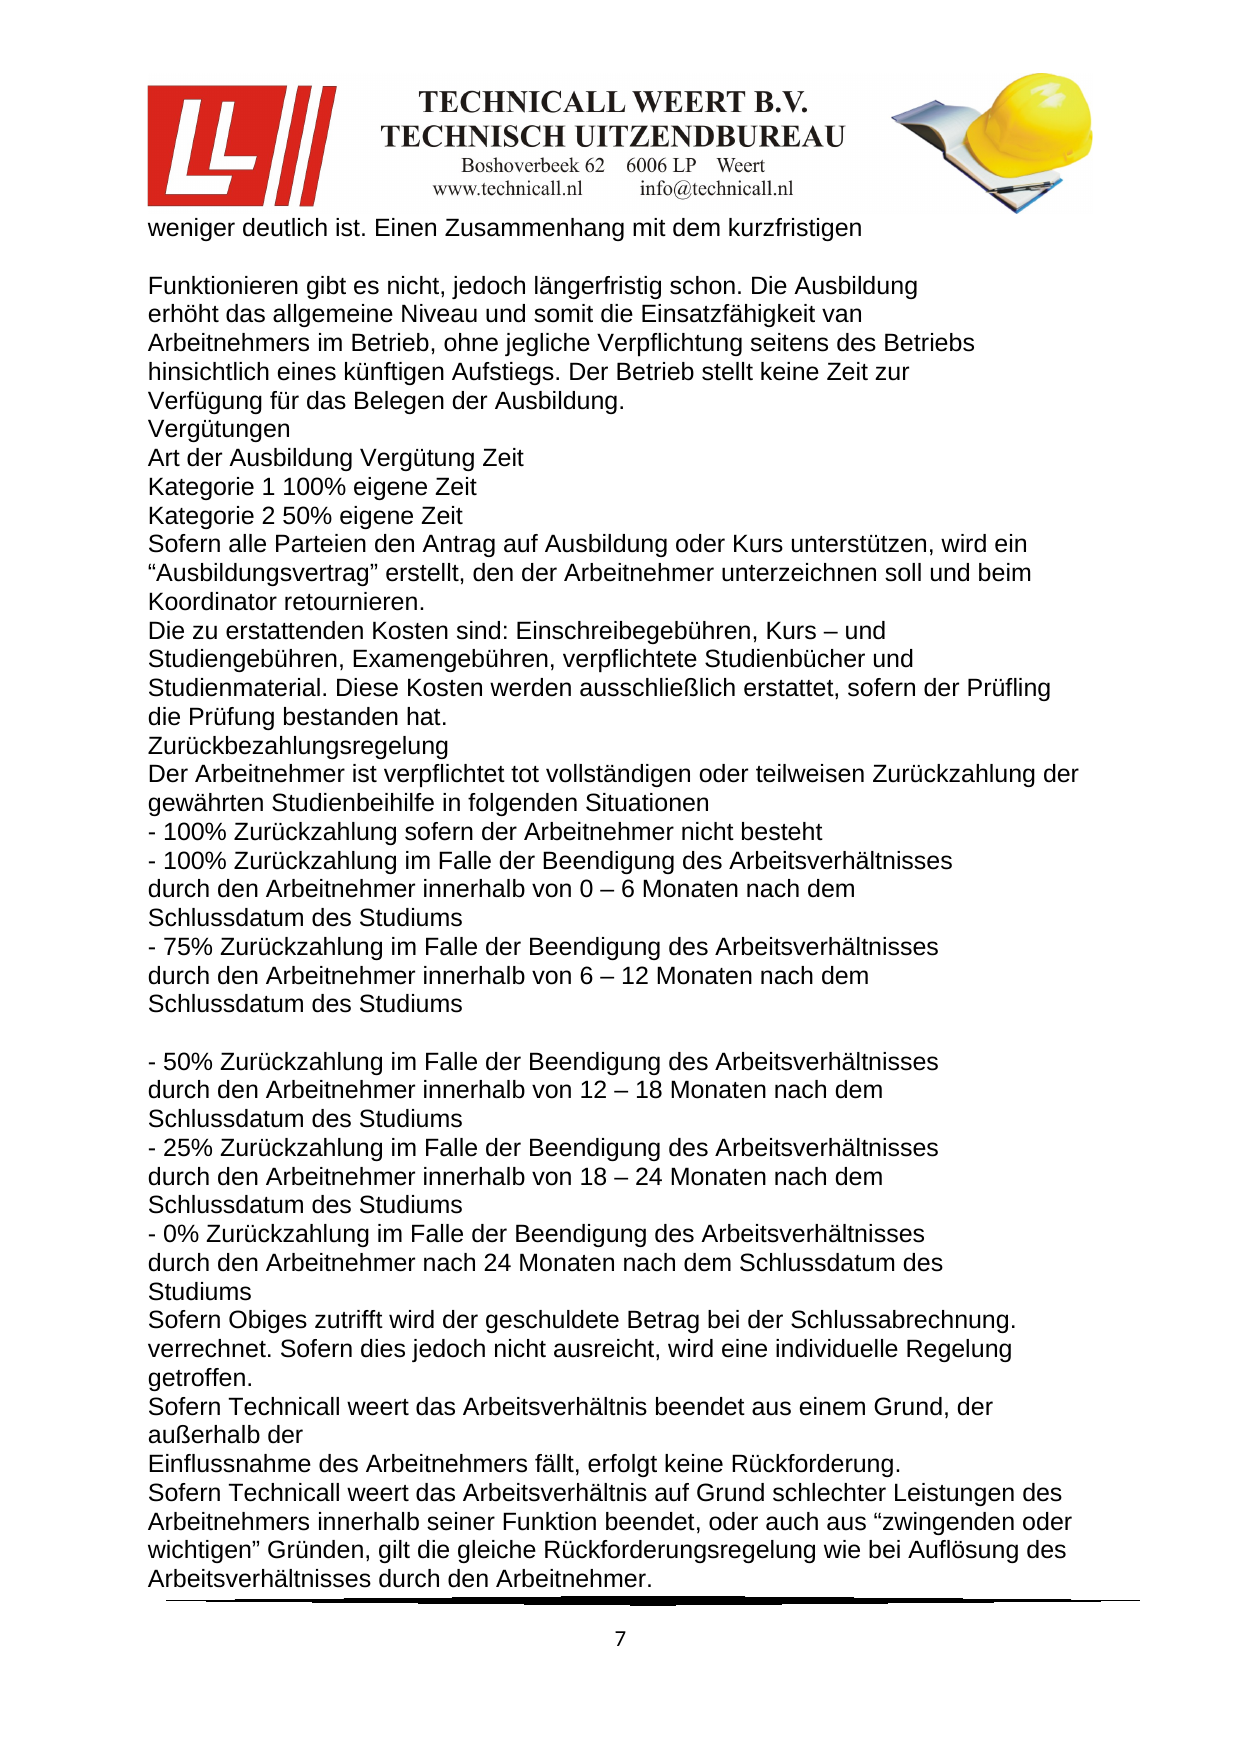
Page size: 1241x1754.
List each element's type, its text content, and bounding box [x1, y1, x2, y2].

text hinsichtlich eines künftigen Aufstiegs. Der Betrieb stellt keine Zeit zur [148, 357, 1093, 386]
text Funktionieren gibt es nicht, jedoch längerfristig schon. Die Ausbildung [148, 271, 1093, 299]
text Vergütungen [148, 414, 1093, 443]
text Schlussdatum des Studiums [148, 1190, 1093, 1219]
text - 50% Zurückzahlung im Falle der Beendigung des Arbeitsverhältnisses [148, 1047, 1093, 1075]
text - 100% Zurückzahlung im Falle der Beendigung des Arbeitsverhältnisses [148, 846, 1093, 874]
text Studienmaterial. Diese Kosten werden ausschließlich erstattet, sofern der Prüfling [148, 673, 1093, 702]
text die Prüfung bestanden hat. [148, 702, 1093, 731]
text Arbeitnehmers im Betrieb, ohne jegliche Verpflichtung seitens des Betriebs [148, 328, 1093, 357]
picture [147, 73, 1093, 214]
text Sofern Technicall weert das Arbeitsverhältnis beendet aus einem Grund, der außerhalb der [148, 1392, 1093, 1449]
text Kategorie 2 50% eigene Zeit [148, 501, 1093, 529]
text durch den Arbeitnehmer nach 24 Monaten nach dem Schlussdatum des [148, 1248, 1093, 1277]
text - 100% Zurückzahlung sofern der Arbeitnehmer nicht besteht [148, 817, 1093, 846]
text “Ausbildungsvertrag” erstellt, den der Arbeitnehmer unterzeichnen soll und beim [148, 558, 1093, 587]
text Arbeitsverhältnisses durch den Arbeitnehmer. [148, 1564, 1093, 1593]
text weniger deutlich ist. Einen Zusammenhang mit dem kurzfristigen [148, 214, 1093, 242]
text Sofern Obiges zutrifft wird der geschuldete Betrag bei der Schlussabrechnung. [148, 1305, 1093, 1334]
text durch den Arbeitnehmer innerhalb von 6 – 12 Monaten nach dem [148, 961, 1093, 989]
text Schlussdatum des Studiums [148, 1104, 1093, 1133]
text durch den Arbeitnehmer innerhalb von 12 – 18 Monaten nach dem [148, 1075, 1093, 1104]
text durch den Arbeitnehmer innerhalb von 18 – 24 Monaten nach dem [148, 1162, 1093, 1190]
text erhöht das allgemeine Niveau und somit die Einsatzfähigkeit van [148, 299, 1093, 328]
text - 0% Zurückzahlung im Falle der Beendigung des Arbeitsverhältnisses [148, 1219, 1093, 1248]
text Koordinator retournieren. [148, 587, 1093, 616]
text Verfügung für das Belegen der Ausbildung. [148, 386, 1093, 414]
text Sofern alle Parteien den Antrag auf Ausbildung oder Kurs unterstützen, wird ein [148, 529, 1093, 558]
text - 75% Zurückzahlung im Falle der Beendigung des Arbeitsverhältnisses [148, 932, 1093, 961]
text Arbeitnehmers innerhalb seiner Funktion beendet, oder auch aus “zwingenden oder [148, 1507, 1093, 1535]
text Die zu erstattenden Kosten sind: Einschreibegebühren, Kurs – und [148, 616, 1093, 644]
text verrechnet. Sofern dies jedoch nicht ausreicht, wird eine individuelle Regelung [148, 1334, 1093, 1363]
text Schlussdatum des Studiums [148, 989, 1093, 1018]
text Der Arbeitnehmer ist verpflichtet tot vollständigen oder teilweisen Zurückzahlung der [148, 759, 1093, 788]
text Einflussnahme des Arbeitnehmers fällt, erfolgt keine Rückforderung. [148, 1449, 1093, 1478]
text gewährten Studienbeihilfe in folgenden Situationen [148, 788, 1093, 817]
text Zurückbezahlungsregelung [148, 731, 1093, 759]
text - 25% Zurückzahlung im Falle der Beendigung des Arbeitsverhältnisses [148, 1133, 1093, 1162]
text durch den Arbeitnehmer innerhalb von 0 – 6 Monaten nach dem [148, 874, 1093, 903]
text getroffen. [148, 1363, 1093, 1392]
text Art der Ausbildung Vergütung Zeit [148, 443, 1093, 472]
text Sofern Technicall weert das Arbeitsverhältnis auf Grund schlechter Leistungen des [148, 1478, 1093, 1507]
text Studiums [148, 1277, 1093, 1305]
text Studiengebühren, Examengebühren, verpflichtete Studienbücher und [148, 644, 1093, 673]
text Schlussdatum des Studiums [148, 903, 1093, 932]
text Kategorie 1 100% eigene Zeit [148, 472, 1093, 501]
text wichtigen” Gründen, gilt die gleiche Rückforderungsregelung wie bei Auflösung des [148, 1535, 1093, 1564]
